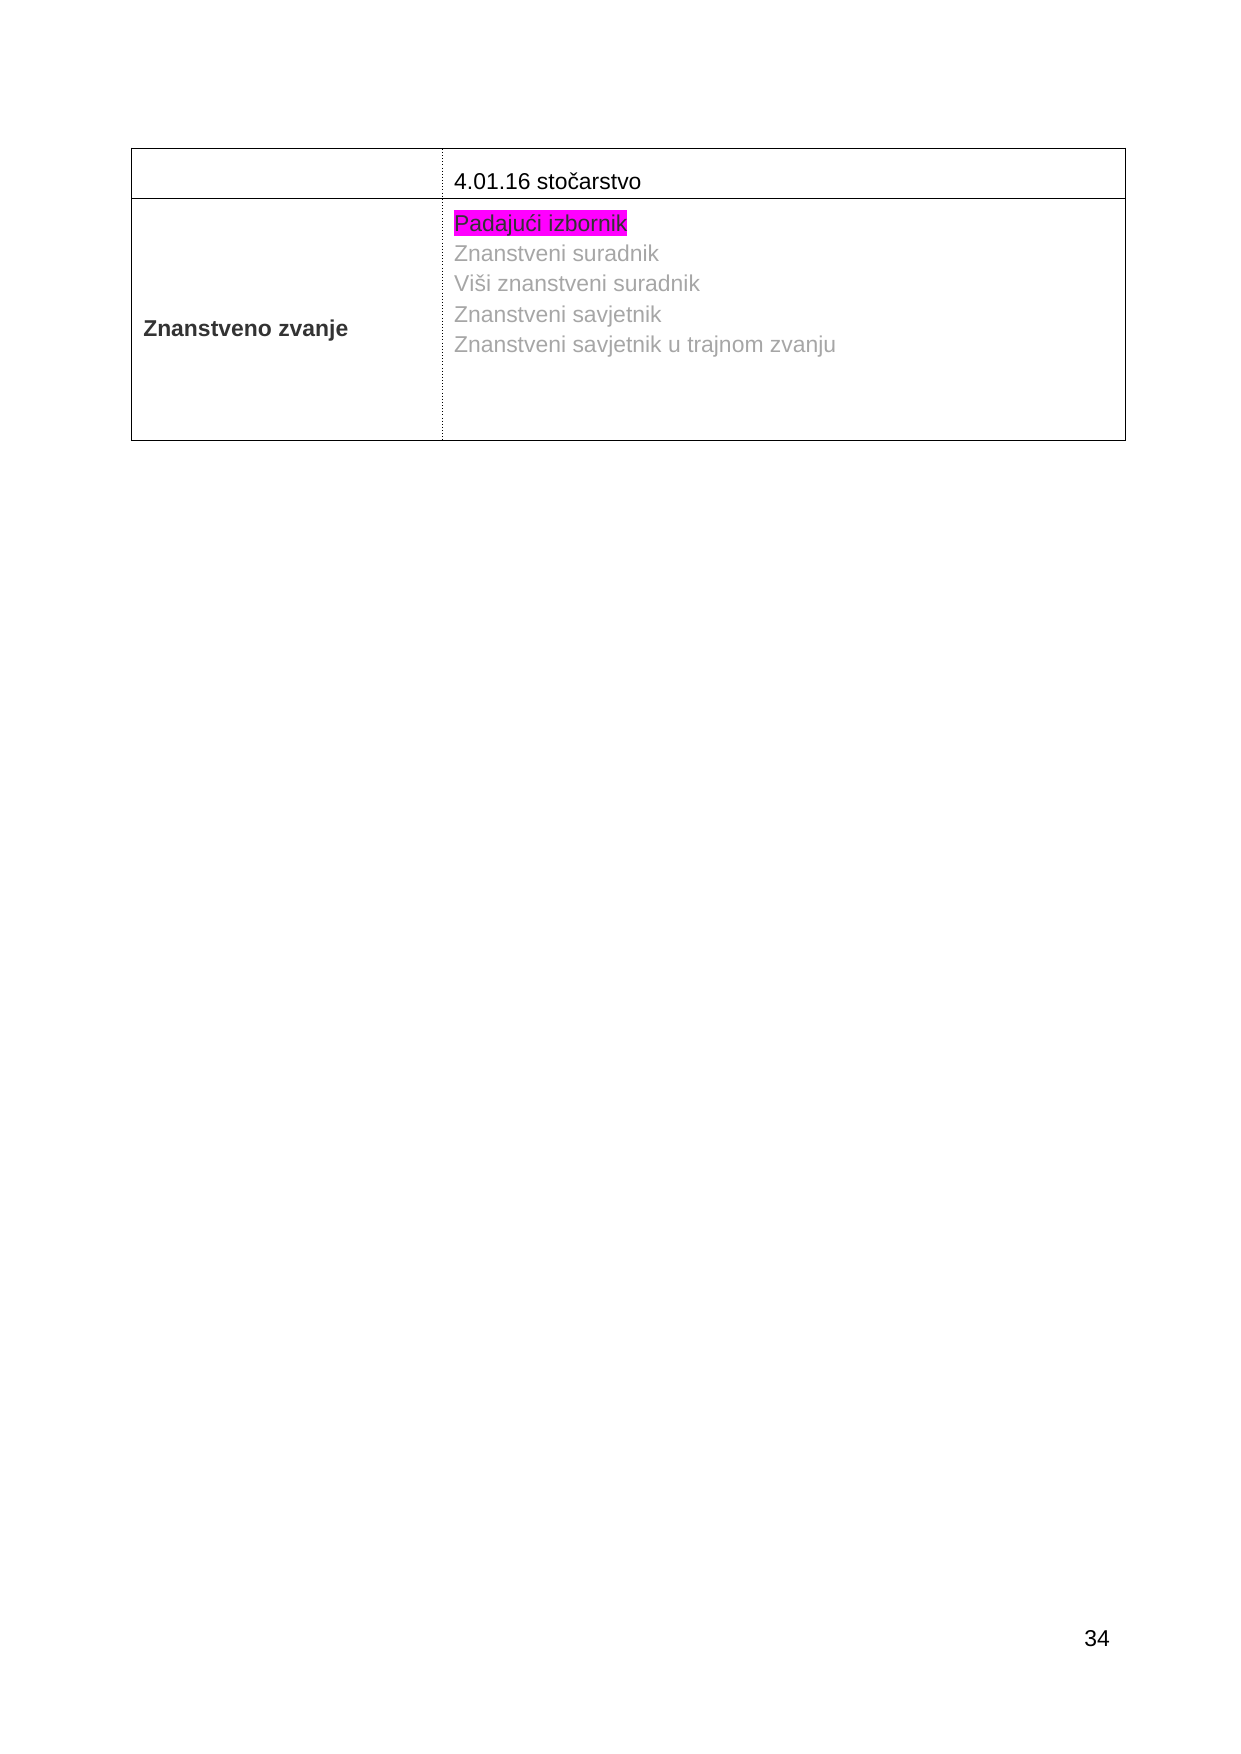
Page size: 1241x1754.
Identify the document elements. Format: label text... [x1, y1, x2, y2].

table_cell Znanstveno zvanje [132, 199, 442, 439]
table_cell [443, 149, 1125, 198]
table_cell Padajući izbornik Znanstveni suradnik Viši znanstveni suradnik Znanstveni savjetnik Znanstveni savjetnik u trajnom zvanju [443, 199, 1125, 439]
